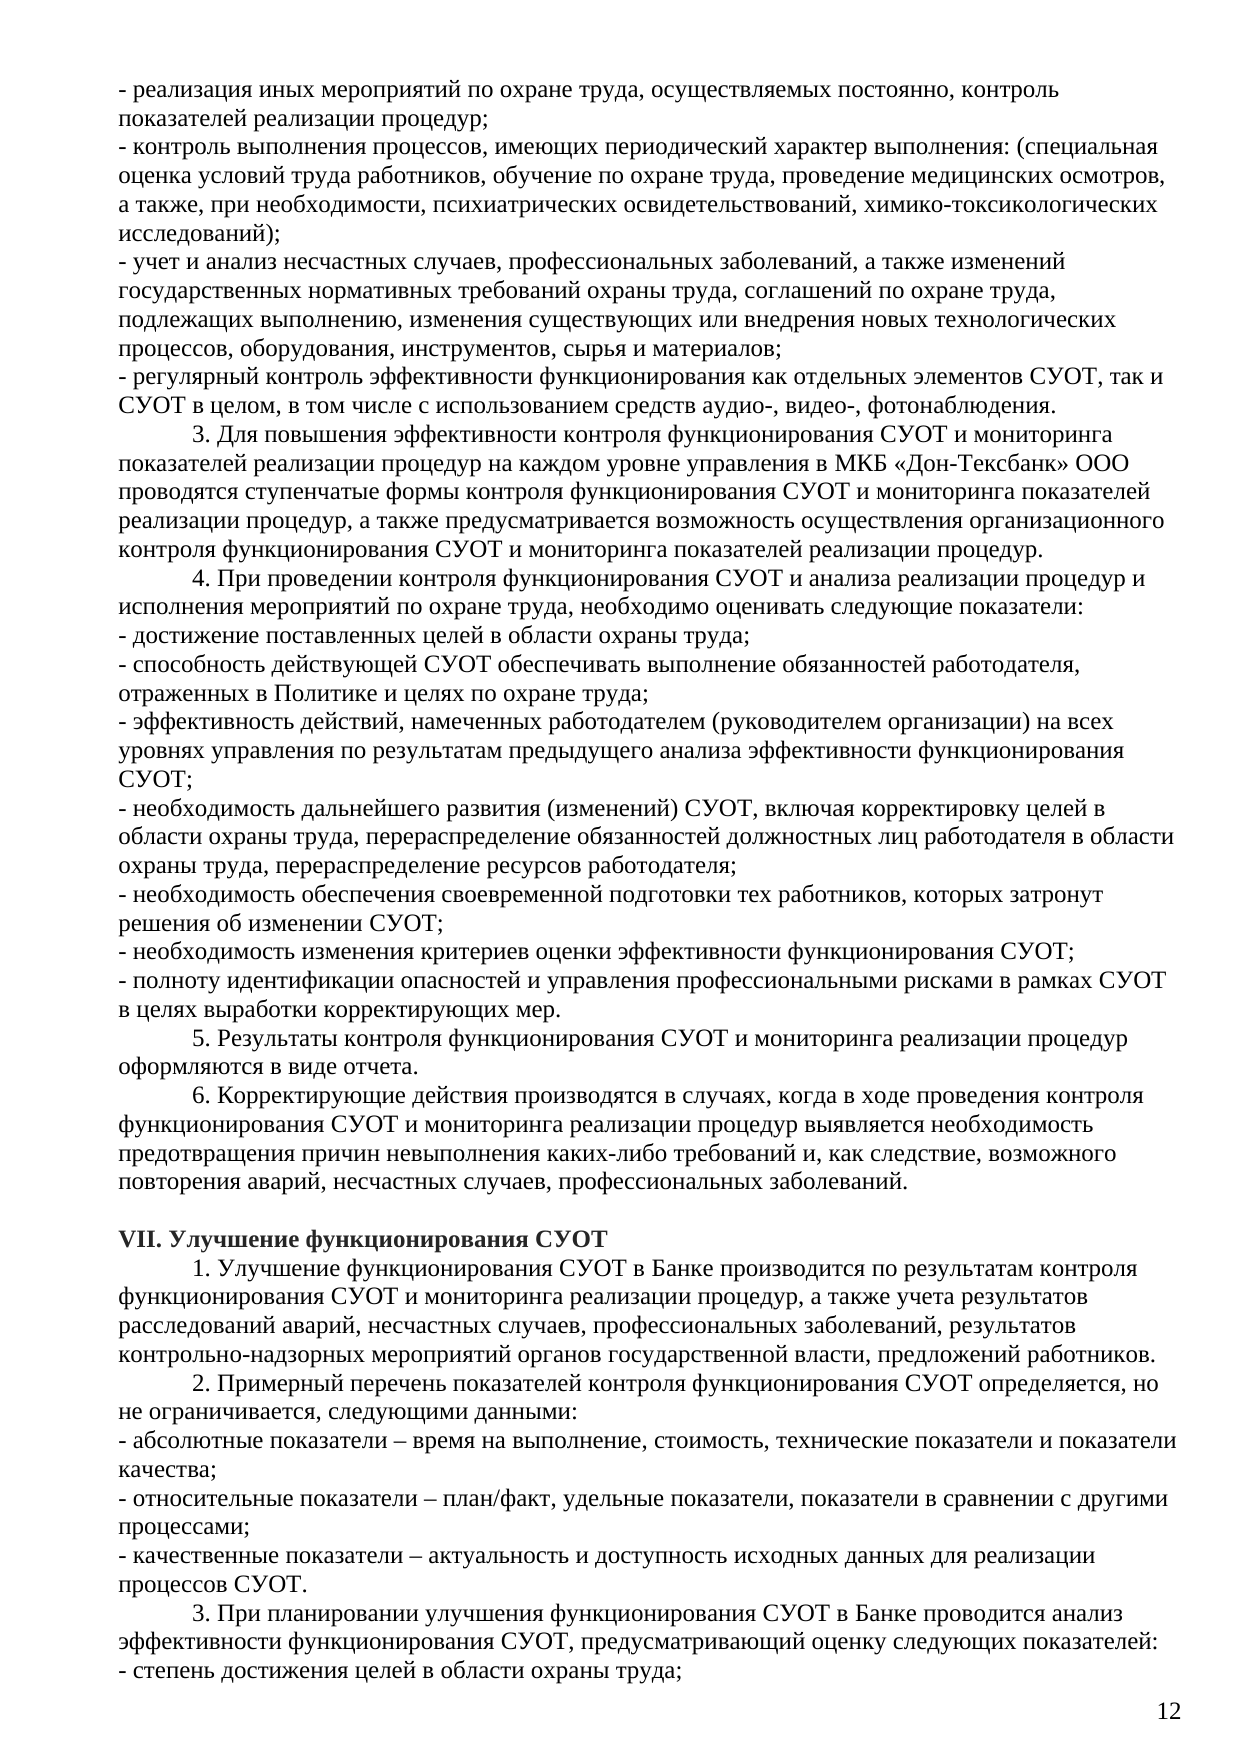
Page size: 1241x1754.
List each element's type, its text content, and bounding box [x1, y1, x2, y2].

text - качественные показатели – актуальность и доступность исходных данных для реализации процессов СУОТ. [118, 1540, 1181, 1598]
text - необходимость изменения критериев оценки эффективности функционирования СУОТ; [118, 936, 1181, 965]
text 3. При планировании улучшения функционирования СУОТ в Банке проводится анализ эффективности функционирования СУОТ, предусматривающий оценку следующих показателей: [118, 1598, 1181, 1655]
text - эффективность действий, намеченных работодателем (руководителем организации) на всех уровнях управления по результатам предыдущего анализа эффективности функционирования СУОТ; [118, 706, 1181, 793]
text - регулярный контроль эффективности функционирования как отдельных элементов СУОТ, так и СУОТ в целом, в том числе с использованием средств аудио-, видео-, фотонаблюдения. [118, 361, 1181, 419]
text 4. При проведении контроля функционирования СУОТ и анализа реализации процедур и исполнения мероприятий по охране труда, необходимо оценивать следующие показатели: [118, 563, 1181, 620]
text - контроль выполнения процессов, имеющих периодический характер выполнения: (специальная оценка условий труда работников, обучение по охране труда, проведение медицинских осмотров, а также, при необходимости, психиатрических освидетельствований, химико-токсикологических исследований); [118, 131, 1181, 246]
text 2. Примерный перечень показателей контроля функционирования СУОТ определяется, но не ограничивается, следующими данными: [118, 1368, 1181, 1425]
text - реализация иных мероприятий по охране труда, осуществляемых постоянно, контроль показателей реализации процедур; [118, 74, 1181, 131]
text - необходимость дальнейшего развития (изменений) СУОТ, включая корректировку целей в области охраны труда, перераспределение обязанностей должностных лиц работодателя в области охраны труда, перераспределение ресурсов работодателя; [118, 793, 1181, 879]
text - степень достижения целей в области охраны труда; [118, 1655, 1181, 1684]
text - абсолютные показатели – время на выполнение, стоимость, технические показатели и показатели качества; [118, 1425, 1181, 1483]
text - полноту идентификации опасностей и управления профессиональными рисками в рамках СУОТ в целях выработки корректирующих мер. [118, 965, 1181, 1023]
text VII. Улучшение функционирования СУОТ [118, 1224, 1181, 1253]
text 1. Улучшение функционирования СУОТ в Банке производится по результатам контроля функционирования СУОТ и мониторинга реализации процедур, а также учета результатов расследований аварий, несчастных случаев, профессиональных заболеваний, результатов контрольно-надзорных мероприятий органов государственной власти, предложений работников. [118, 1253, 1181, 1368]
text 6. Корректирующие действия производятся в случаях, когда в ходе проведения контроля функционирования СУОТ и мониторинга реализации процедур выявляется необходимость предотвращения причин невыполнения каких-либо требований и, как следствие, возможного повторения аварий, несчастных случаев, профессиональных заболеваний. [118, 1080, 1181, 1195]
text - необходимость обеспечения своевременной подготовки тех работников, которых затронут решения об изменении СУОТ; [118, 879, 1181, 936]
text 5. Результаты контроля функционирования СУОТ и мониторинга реализации процедур оформляются в виде отчета. [118, 1023, 1181, 1080]
text - достижение поставленных целей в области охраны труда; [118, 620, 1181, 649]
text - учет и анализ несчастных случаев, профессиональных заболеваний, а также изменений государственных нормативных требований охраны труда, соглашений по охране труда, подлежащих выполнению, изменения существующих или внедрения новых технологических процессов, оборудования, инструментов, сырья и материалов; [118, 246, 1181, 361]
text - способность действующей СУОТ обеспечивать выполнение обязанностей работодателя, отраженных в Политике и целях по охране труда; [118, 649, 1181, 706]
text 3. Для повышения эффективности контроля функционирования СУОТ и мониторинга показателей реализации процедур на каждом уровне управления в МКБ «Дон-Тексбанк» ООО проводятся ступенчатые формы контроля функционирования СУОТ и мониторинга показателей реализации процедур, а также предусматривается возможность осуществления организационного контроля функционирования СУОТ и мониторинга показателей реализации процедур. [118, 419, 1181, 563]
text - относительные показатели – план/факт, удельные показатели, показатели в сравнении с другими процессами; [118, 1483, 1181, 1540]
